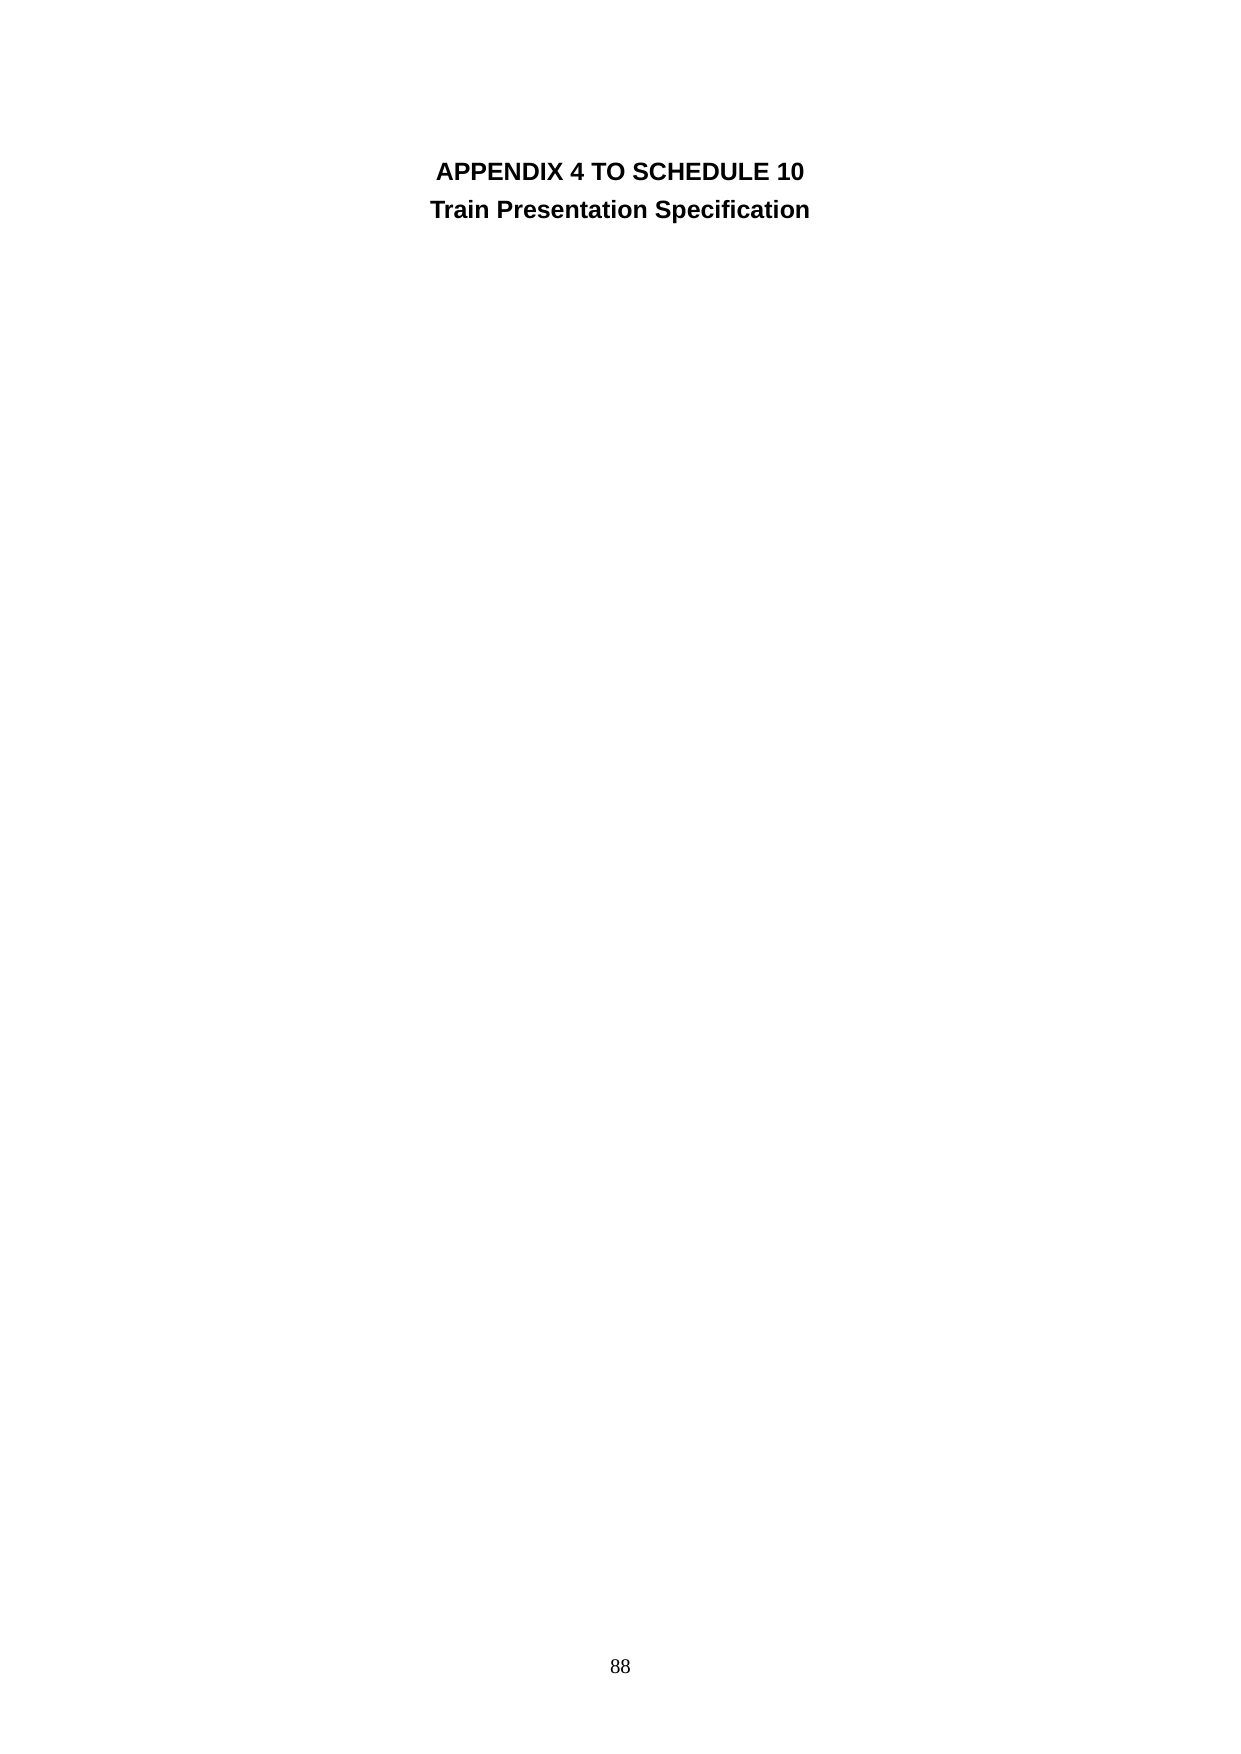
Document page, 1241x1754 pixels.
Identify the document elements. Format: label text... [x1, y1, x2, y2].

text APPENDIX 4 TO SCHEDULE 10 [150, 150, 1090, 188]
text Train Presentation Specification [150, 188, 1090, 226]
